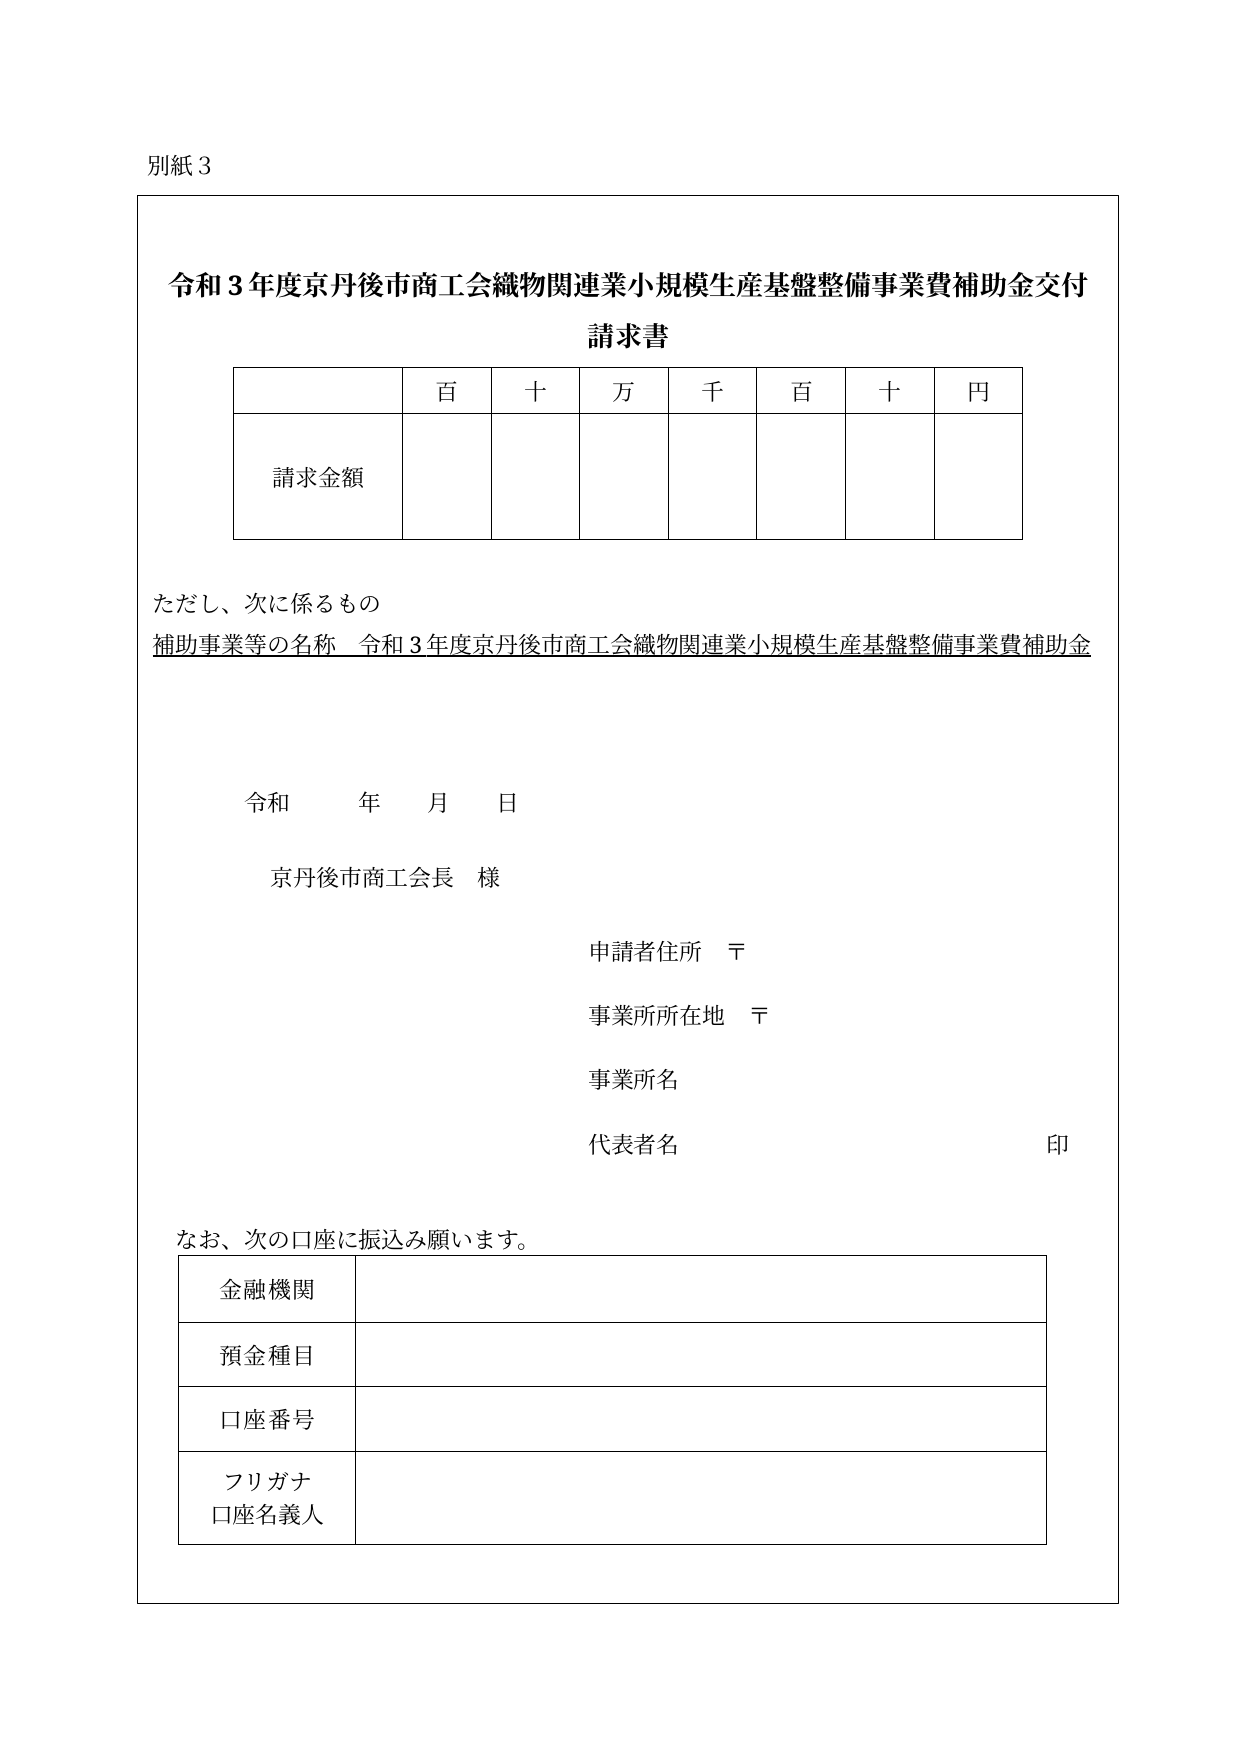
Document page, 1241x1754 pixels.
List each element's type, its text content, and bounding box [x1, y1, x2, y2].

text 別紙３ [148, 148, 1092, 181]
